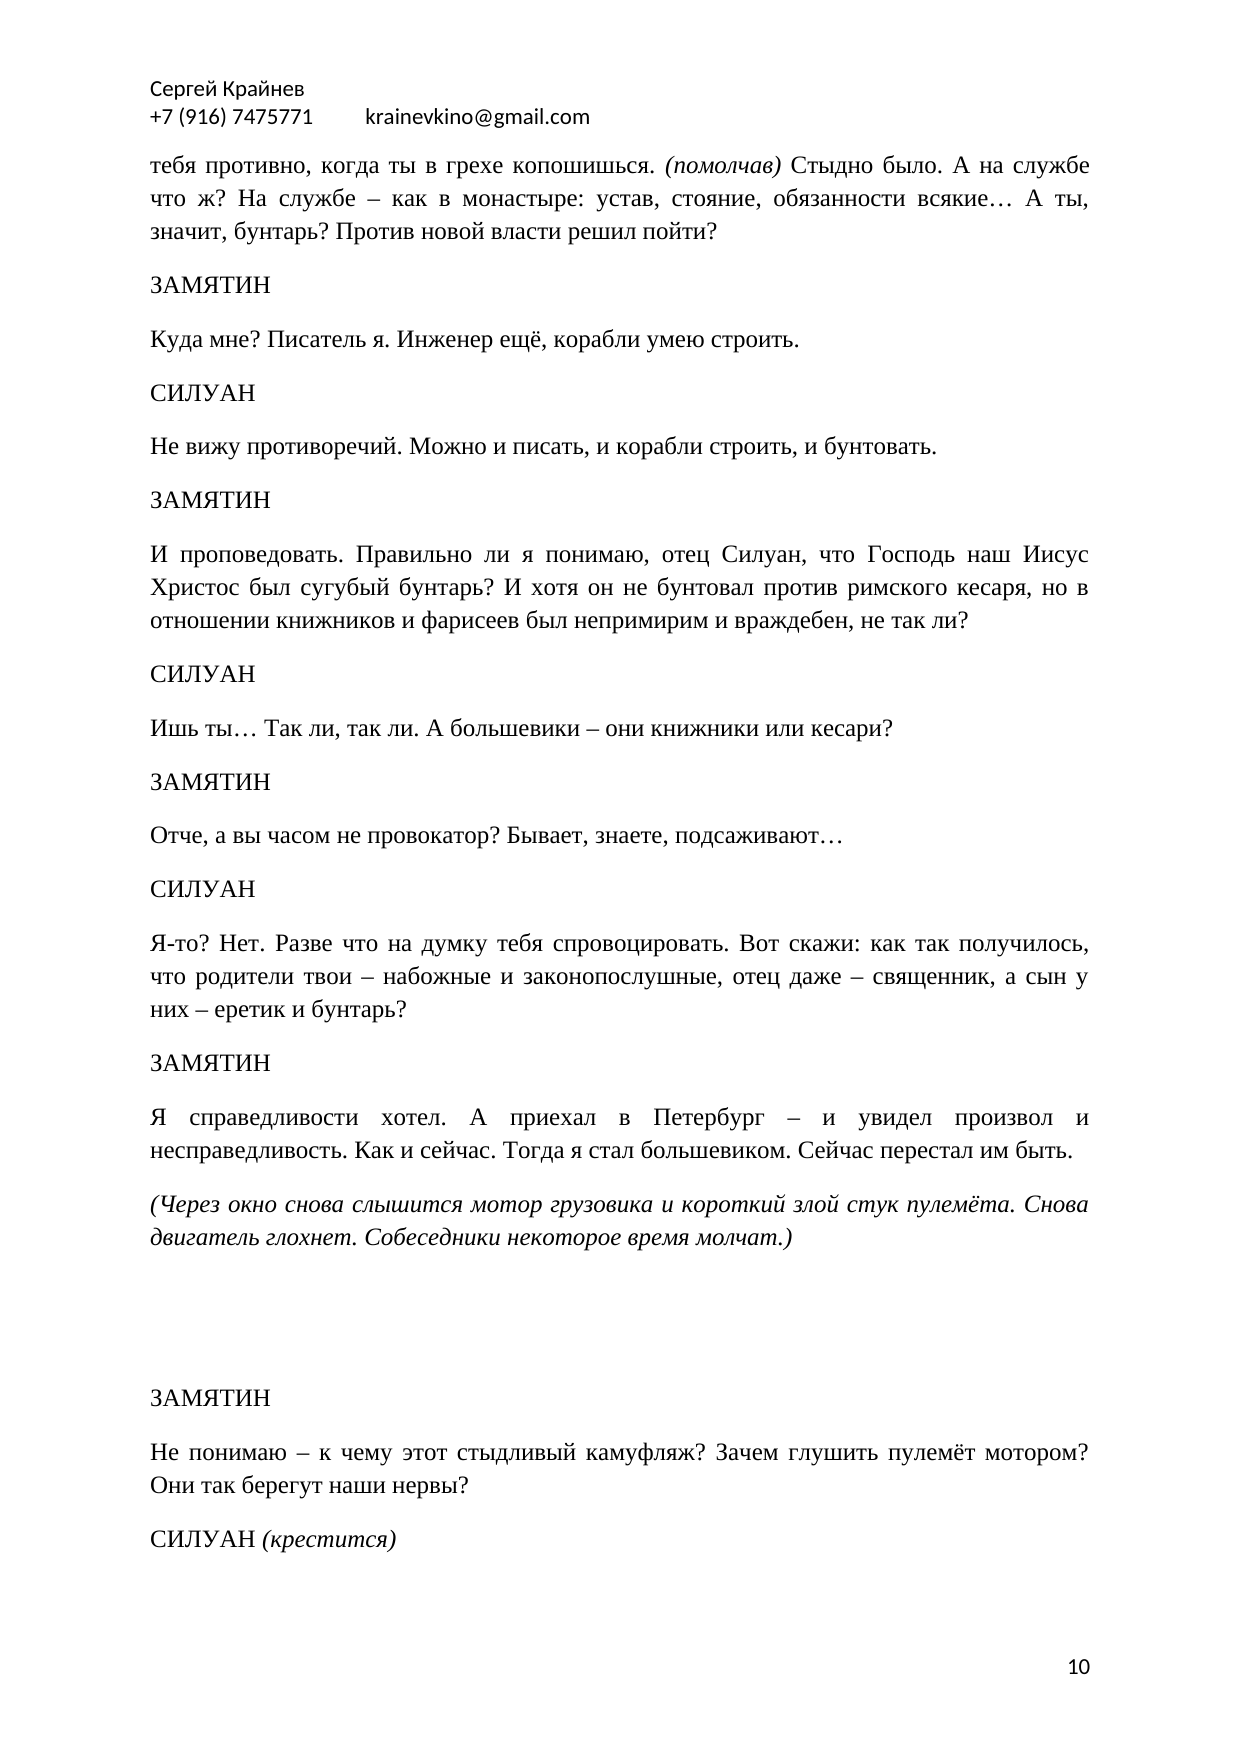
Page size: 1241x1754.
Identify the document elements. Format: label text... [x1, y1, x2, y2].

text Не понимаю – к чему этот стыдливый камуфляж? Зачем глушить пулемёт мотором? Они так берегут наши нервы? [150, 1437, 1090, 1499]
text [150, 150, 1090, 245]
text ЗАМЯТИН [150, 485, 1090, 514]
text Ишь ты… Так ли, так ли. А большевики – они книжники или кесари? [150, 713, 1090, 742]
text СИЛУАН (крестится) [150, 1524, 1090, 1553]
text СИЛУАН [150, 659, 1090, 688]
text И проповедовать. Правильно ли я понимаю, отец Силуан, что Господь наш Иисус Христос был сугубый бунтарь? И хотя он не бунтовал против римского кесаря, но в отношении книжников и фарисеев был непримирим и враждебен, не так ли? [150, 539, 1090, 634]
text Не вижу противоречий. Можно и писать, и корабли строить, и бунтовать. [150, 431, 1090, 460]
text (Через окно снова слышится мотор грузовика и короткий злой стук пулемёта. Снова двигатель глохнет. Собеседники некоторое время молчат.) [150, 1189, 1090, 1251]
text ЗАМЯТИН [150, 1048, 1090, 1077]
text Я-то? Нет. Разве что на думку тебя спровоцировать. Вот скажи: как так получилось, что родители твои – набожные и законопослушные, отец даже – священник, а сын у них – еретик и бунтарь? [150, 928, 1090, 1023]
text ЗАМЯТИН [150, 767, 1090, 796]
text Я справедливости хотел. А приехал в Петербург – и увидел произвол и несправедливость. Как и сейчас. Тогда я стал большевиком. Сейчас перестал им быть. [150, 1102, 1090, 1164]
text ЗАМЯТИН [150, 1383, 1090, 1412]
text Отче, а вы часом не провокатор? Бывает, знаете, подсаживают… [150, 821, 1090, 849]
text СИЛУАН [150, 378, 1090, 406]
text СИЛУАН [150, 874, 1090, 903]
text Куда мне? Писатель я. Инженер ещё, корабли умею строить. [150, 324, 1090, 352]
text ЗАМЯТИН [150, 270, 1090, 299]
